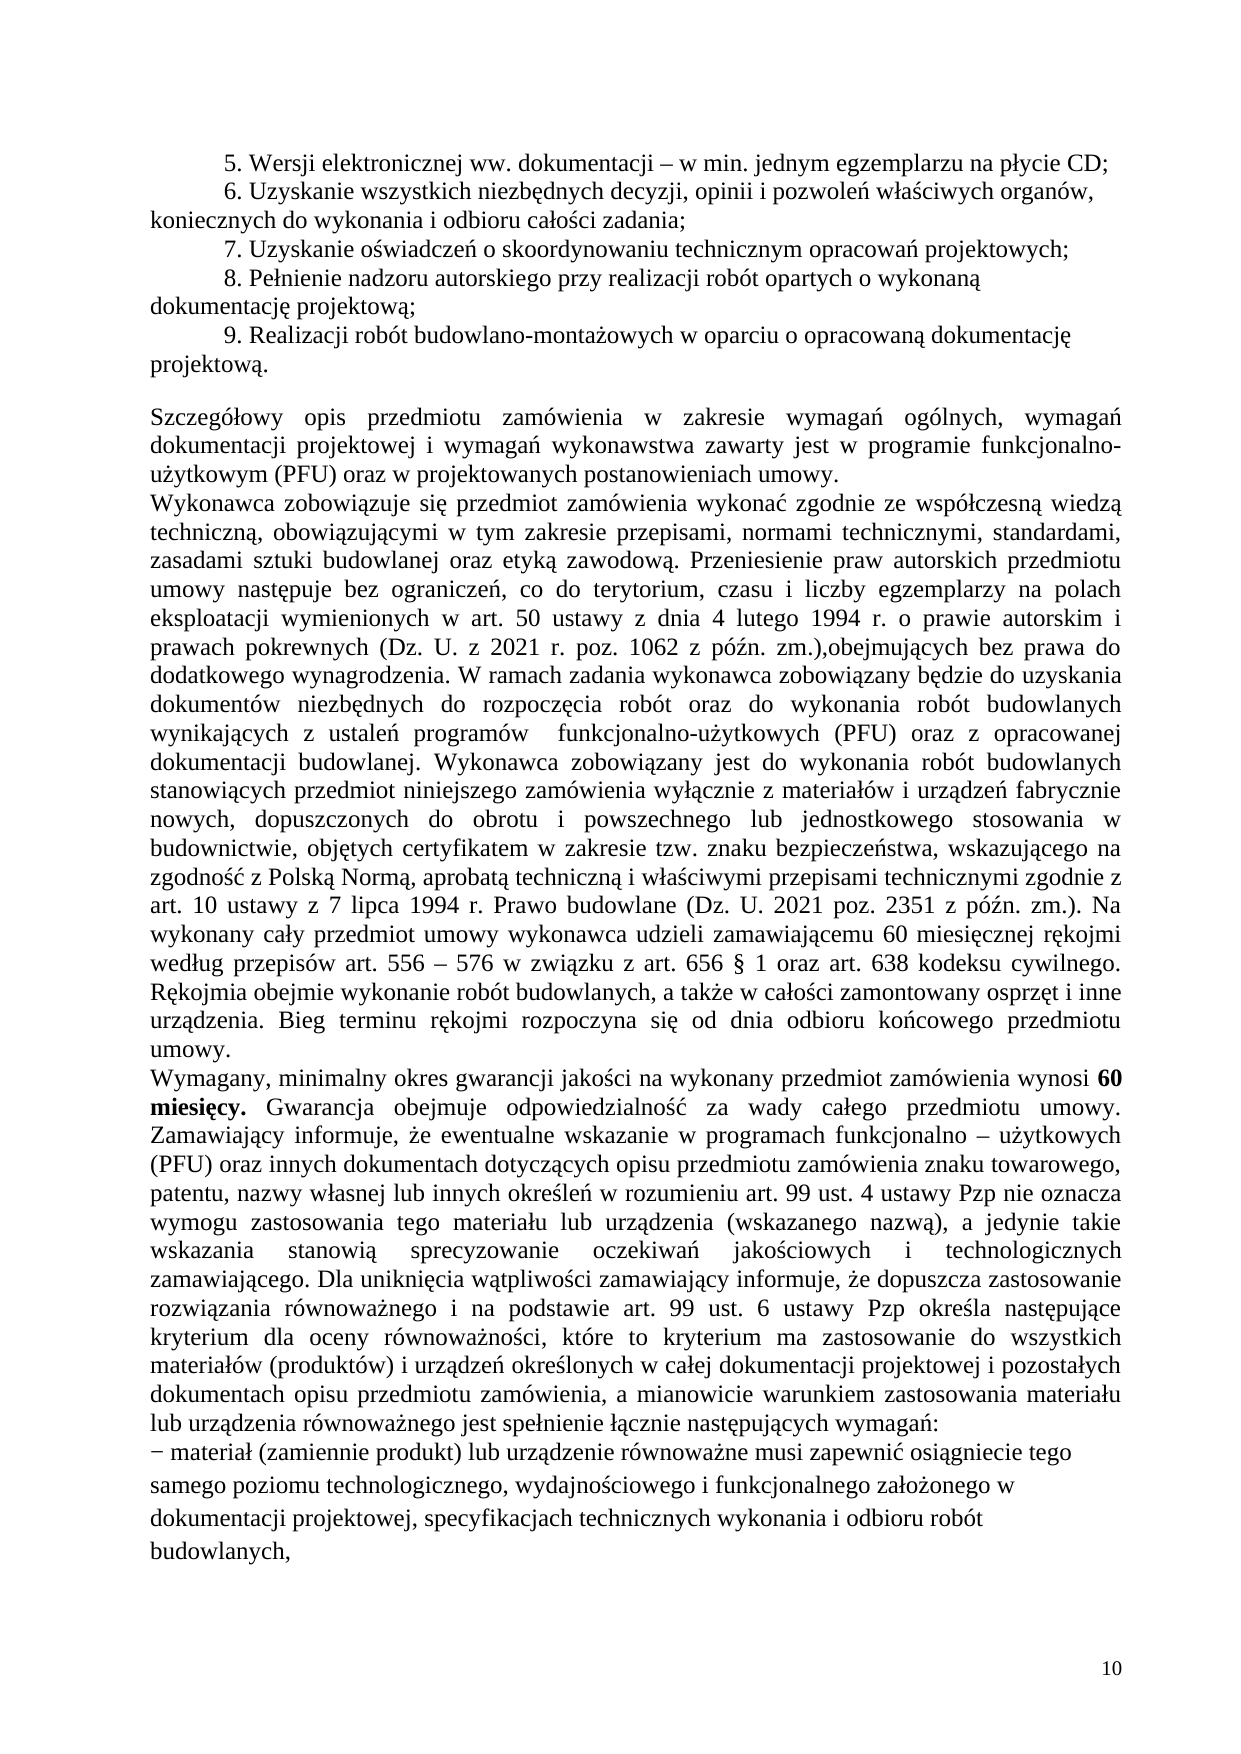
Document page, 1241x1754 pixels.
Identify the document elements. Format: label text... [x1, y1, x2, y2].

text samego poziomu technologicznego, wydajnościowego i funkcjonalnego założonego w [150, 1470, 1122, 1498]
text − materiał (zamiennie produkt) lub urządzenie równoważne musi zapewnić osiągniecie tego [150, 1437, 1122, 1465]
text dokumentacji projektowej, specyfikacjach technicznych wykonania i odbioru robót [150, 1503, 1122, 1531]
list 5. Wersji elektronicznej ww. dokumentacji – w min. jednym egzemplarzu na płycie CD; [150, 148, 1122, 176]
text Szczegółowy opis przedmiotu zamówienia w zakresie wymagań ogólnych, wymagań dokumentacji projektowej i wymagań wykonawstwa zawarty jest w programie funkcjonalno-użytkowym (PFU) oraz w projektowanych postanowieniach umowy. [150, 402, 1122, 488]
list 6. Uzyskanie wszystkich niezbędnych decyzji, opinii i pozwoleń właściwych organów, koniecznych do wykonania i odbioru całości zadania; [150, 176, 1122, 234]
text Wykonawca zobowiązuje się przedmiot zamówienia wykonać zgodnie ze współczesną wiedzą techniczną, obowiązującymi w tym zakresie przepisami, normami technicznymi, standardami, zasadami sztuki budowlanej oraz etyką zawodową. Przeniesienie praw autorskich przedmiotu umowy następuje bez ograniczeń, co do terytorium, czasu i liczby egzemplarzy na polach eksploatacji wymienionych w art. 50 ustawy z dnia 4 lutego 1994 r. o prawie autorskim i prawach pokrewnych (Dz. U. z 2021 r. poz. 1062 z późn. zm.),obejmujących bez prawa do dodatkowego wynagrodzenia. W ramach zadania wykonawca zobowiązany będzie do uzyskania dokumentów niezbędnych do rozpoczęcia robót oraz do wykonania robót budowlanych wynikających z ustaleń programów funkcjonalno-użytkowych (PFU) oraz z opracowanej dokumentacji budowlanej. Wykonawca zobowiązany jest do wykonania robót budowlanych stanowiących przedmiot niniejszego zamówienia wyłącznie z materiałów i urządzeń fabrycznie nowych, dopuszczonych do obrotu i powszechnego lub jednostkowego stosowania w budownictwie, objętych certyfikatem w zakresie tzw. znaku bezpieczeństwa, wskazującego na zgodność z Polską Normą, aprobatą techniczną i właściwymi przepisami technicznymi zgodnie z art. 10 ustawy z 7 lipca 1994 r. Prawo budowlane (Dz. U. 2021 poz. 2351 z późn. zm.). Na wykonany cały przedmiot umowy wykonawca udzieli zamawiającemu 60 miesięcznej rękojmi według przepisów art. 556 – 576 w związku z art. 656 § 1 oraz art. 638 kodeksu cywilnego. Rękojmia obejmie wykonanie robót budowlanych, a także w całości zamontowany osprzęt i inne urządzenia. Bieg terminu rękojmi rozpoczyna się od dnia odbioru końcowego przedmiotu umowy. [150, 488, 1122, 1063]
list 7. Uzyskanie oświadczeń o skoordynowaniu technicznym opracowań projektowych; [150, 234, 1122, 263]
text budowlanych, [150, 1536, 1122, 1564]
list 8. Pełnienie nadzoru autorskiego przy realizacji robót opartych o wykonaną dokumentację projektową; [150, 263, 1122, 320]
list 9. Realizacji robót budowlano-montażowych w oparciu o opracowaną dokumentację projektową. [150, 320, 1122, 378]
text Wymagany, minimalny okres gwarancji jakości na wykonany przedmiot zamówienia wynosi 60 miesięcy. Gwarancja obejmuje odpowiedzialność za wady całego przedmiotu umowy. Zamawiający informuje, że ewentualne wskazanie w programach funkcjonalno – użytkowych (PFU) oraz innych dokumentach dotyczących opisu przedmiotu zamówienia znaku towarowego, patentu, nazwy własnej lub innych określeń w rozumieniu art. 99 ust. 4 ustawy Pzp nie oznacza wymogu zastosowania tego materiału lub urządzenia (wskazanego nazwą), a jedynie takie wskazania stanowią sprecyzowanie oczekiwań jakościowych i technologicznych zamawiającego. Dla uniknięcia wątpliwości zamawiający informuje, że dopuszcza zastosowanie rozwiązania równoważnego i na podstawie art. 99 ust. 6 ustawy Pzp określa następujące kryterium dla oceny równoważności, które to kryterium ma zastosowanie do wszystkich materiałów (produktów) i urządzeń określonych w całej dokumentacji projektowej i pozostałych dokumentach opisu przedmiotu zamówienia, a mianowicie warunkiem zastosowania materiału lub urządzenia równoważnego jest spełnienie łącznie następujących wymagań: [150, 1063, 1122, 1437]
